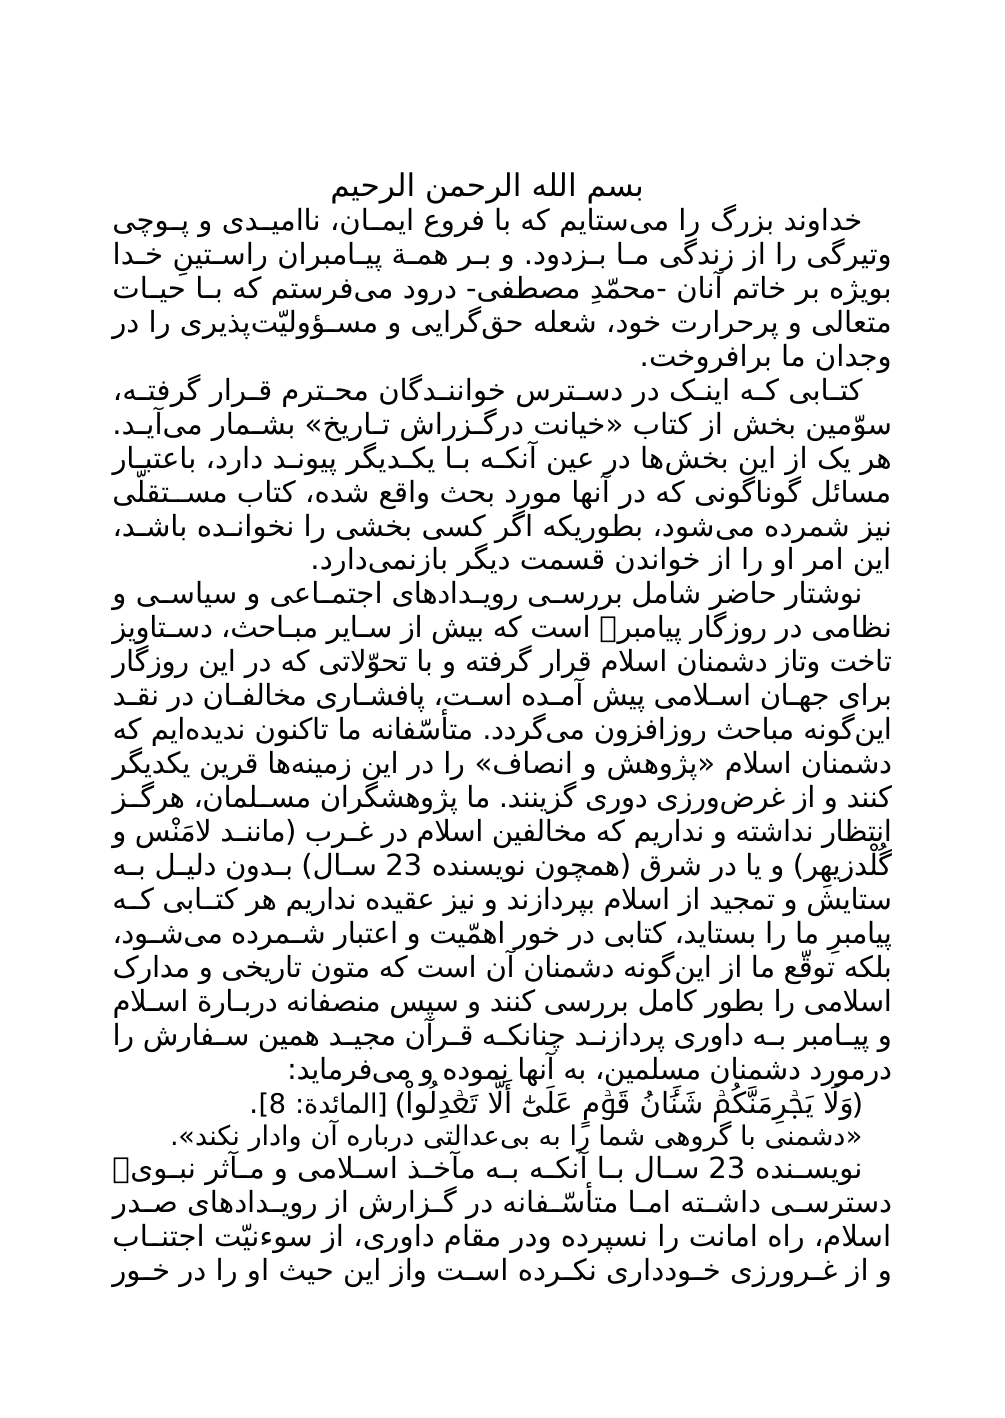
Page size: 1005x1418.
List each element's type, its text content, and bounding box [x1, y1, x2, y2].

text نوشتار حاضر شامل بررسی رویدادهای اجتماعی و سیاسی و نظامی در روزگار پیامبر است که بیش از سایر مباحث، دستاویز تاخت وتاز دشمنان اسلام قرار گرفته و با تحوّلاتی که در این روزگار برای جهان اسلامی پیش آمده است، پافشاری مخالفان در نقد این‌گونه مباحث روزافزون می‌گردد. متأسّفانه ما تاکنون ندیده‌ایم که دشمنان اسلام «پژوهش و انصاف» را در این زمینه‌ها قرین یکدیگر کنند و از غرض‌ورزی دوری گزینند. ما پژوهشگران مسلمان، هرگز انتظار نداشته و نداریم که مخالفین اسلام در غرب (مانند لامَنْس و گُلْدزیهِر) و یا در شرق (همچون نویسنده 23 سال) بدون دلیل به ستایش و تمجید از اسلام بپردازند و نیز عقیده نداریم هر کتابی که پیامبرِ ما را بستاید، کتابی در خور اهمّیت و اعتبار شمرده می‌شود، بلکه توقّع ما از این‌گونه دشمنان آن است که متون تاریخی و مدارک اسلامی را بطور کامل بررسی کنند و سپس منصفانه دربارة اسلام و پیامبر به داوری پردازند چنانکه قرآن مجید همین سفارش را درمورد دشمنان مسلمین، به آنها نموده و می‌فرماید: [112, 577, 892, 1086]
text خداوند بزرگ را می‌ستایم که با فروع ایمان، ناامیدی و پوچی وتیرگی را از زندگی ما بزدود. و بر همة پیامبران راستینِ خدا بویژه بر خاتم آنان -محمّدِ مصطفی- درود می‌فرستم که با حیات متعالی و پرحرارت خود، شعله حق‌گرایی و مسؤولیّت‌پذیری را در وجدان ما برافروخت. [112, 203, 892, 373]
text «دشمنی با گروهی شما را به بی‌عدالتی درباره آن وادار نکند». [112, 1120, 892, 1152]
text کتابی که اینک در دسترس خوانندگان محترم قرار گرفته، سوّمین بخش از کتاب «خیانت درگزراش تاریخ» بشمار می‌آید. هر یک از این بخش‌ها در عین آنکه با یکدیگر پیوند دارد، باعتبار مسائل گوناگونی که در آنها مورد بحث واقع شده، کتاب مستقلّی نیز شمرده می‌شود، بطوریکه اگر کسی بخشی را نخوانده باشد، این امر او را از خواندن قسمت دیگر بازنمی‌دارد. [112, 373, 892, 577]
text بسم الله الرحمن الرحیم [112, 167, 892, 203]
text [112, 1152, 892, 1288]
text ﴿وَلَا يَجۡرِمَنَّكُمۡ شَنَ‍َٔانُ قَوۡمٍ عَلَىٰٓ أَلَّا تَعۡدِلُواْ﴾ [المائدة: 8]. [112, 1086, 892, 1120]
